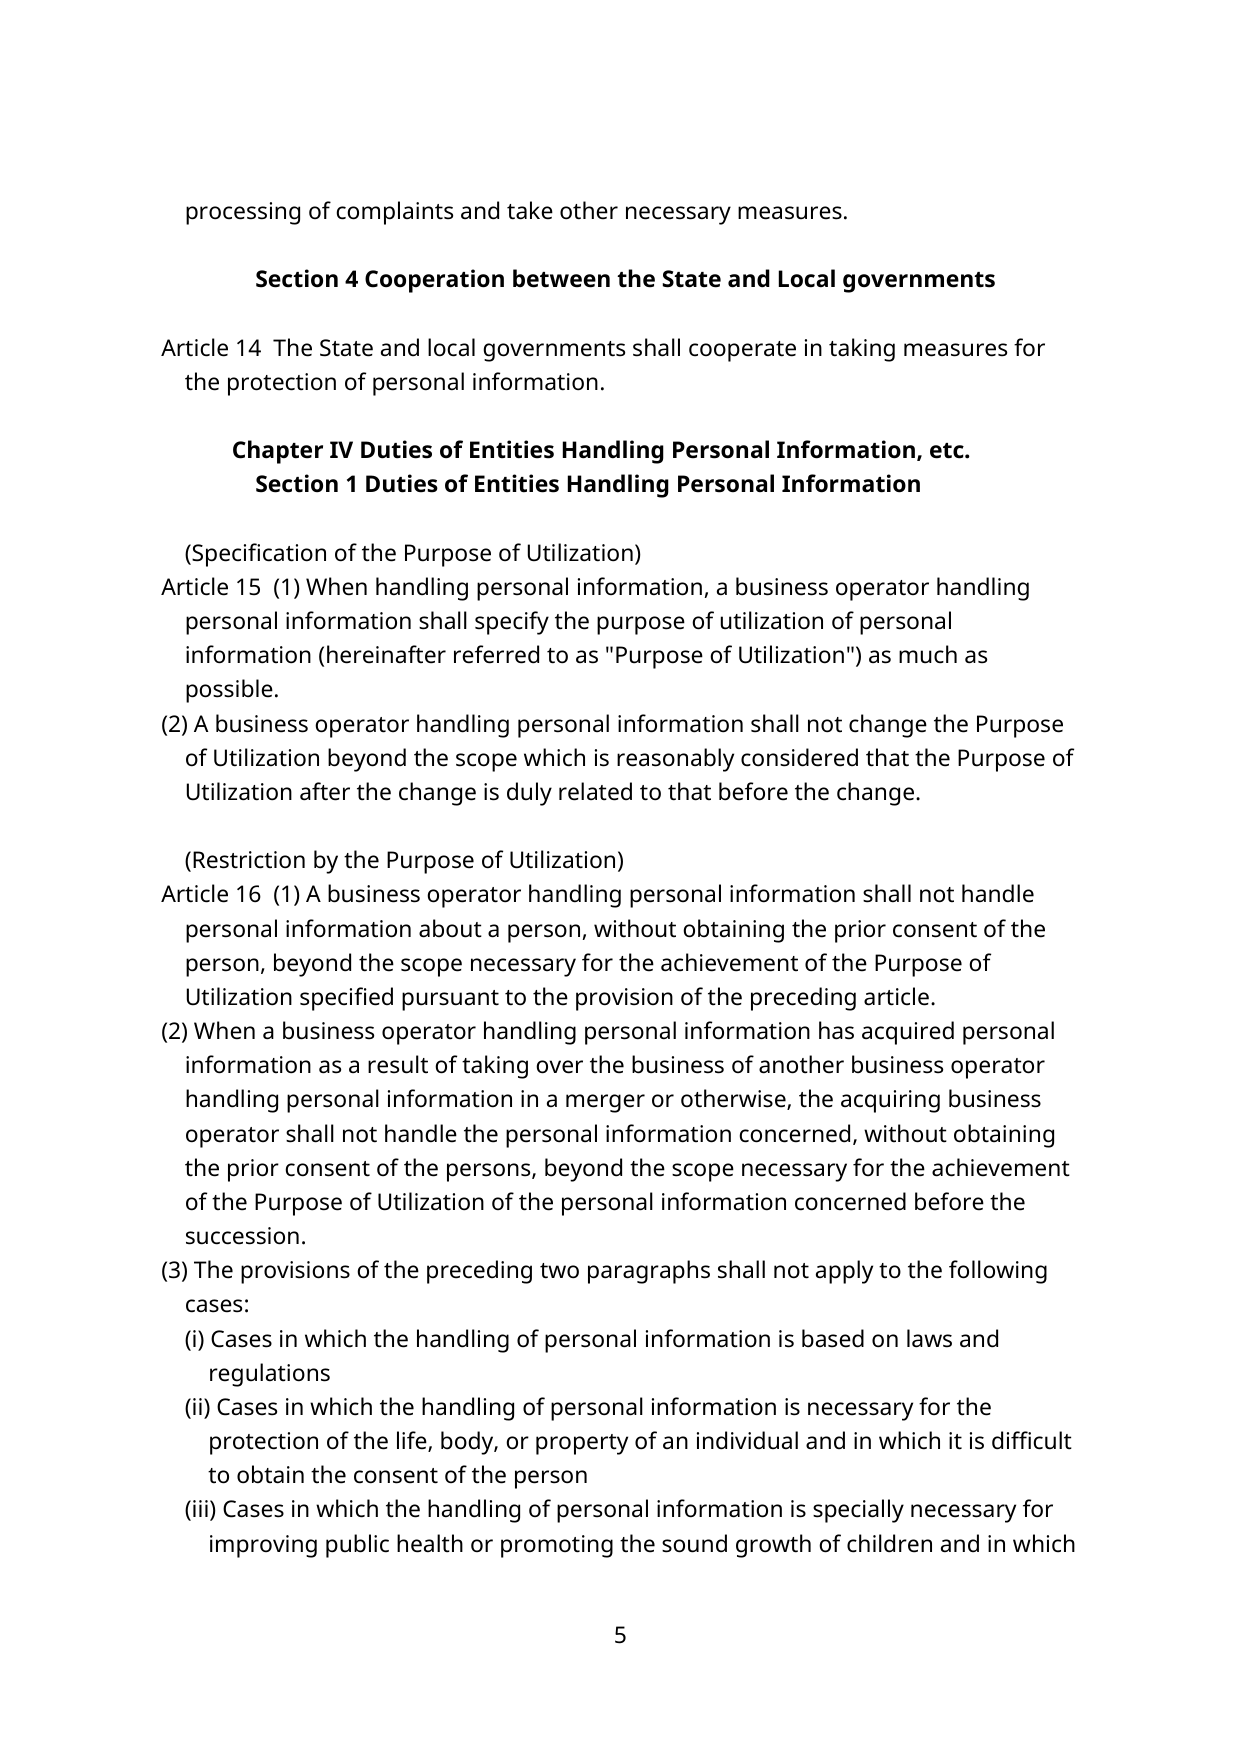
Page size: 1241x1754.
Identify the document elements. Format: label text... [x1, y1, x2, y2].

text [184, 1492, 1079, 1560]
text (i) Cases in which the handling of personal information is based on laws and regulations [184, 1321, 1079, 1389]
text Section 1 Duties of Entities Handling Personal Information [253, 467, 1079, 501]
text (2) When a business operator handling personal information has acquired personal information as a result of taking over the business of another business operator handling personal information in a merger or otherwise, the acquiring business operator shall not handle the personal information concerned, without obtaining the prior consent of the persons, beyond the scope necessary for the achievement of the Purpose of Utilization of the personal information concerned before the succession. [161, 1014, 1079, 1253]
text (ii) Cases in which the handling of personal information is necessary for the protection of the life, body, or property of an individual and in which it is difficult to obtain the consent of the person [184, 1389, 1079, 1492]
text (2) A business operator handling personal information shall not change the Purpose of Utilization beyond the scope which is reasonably considered that the Purpose of Utilization after the change is duly related to that before the change. [161, 706, 1079, 809]
text Chapter IV Duties of Entities Handling Personal Information, etc. [230, 433, 1079, 467]
text (Specification of the Purpose of Utilization) [184, 535, 1079, 569]
text Article 16 (1) A business operator handling personal information shall not handle personal information about a person, without obtaining the prior consent of the person, beyond the scope necessary for the achievement of the Purpose of Utilization specified pursuant to the provision of the preceding article. [161, 877, 1079, 1014]
text Article 14 The State and local governments shall cooperate in taking measures for the protection of personal information. [161, 330, 1079, 399]
text Section 4 Cooperation between the State and Local governments [253, 262, 1079, 296]
text (3) The provisions of the preceding two paragraphs shall not apply to the following cases: [161, 1253, 1079, 1321]
text (Restriction by the Purpose of Utilization) [184, 843, 1079, 877]
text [161, 194, 1079, 228]
text Article 15 (1) When handling personal information, a business operator handling personal information shall specify the purpose of utilization of personal information (hereinafter referred to as "Purpose of Utilization") as much as possible. [161, 569, 1079, 706]
